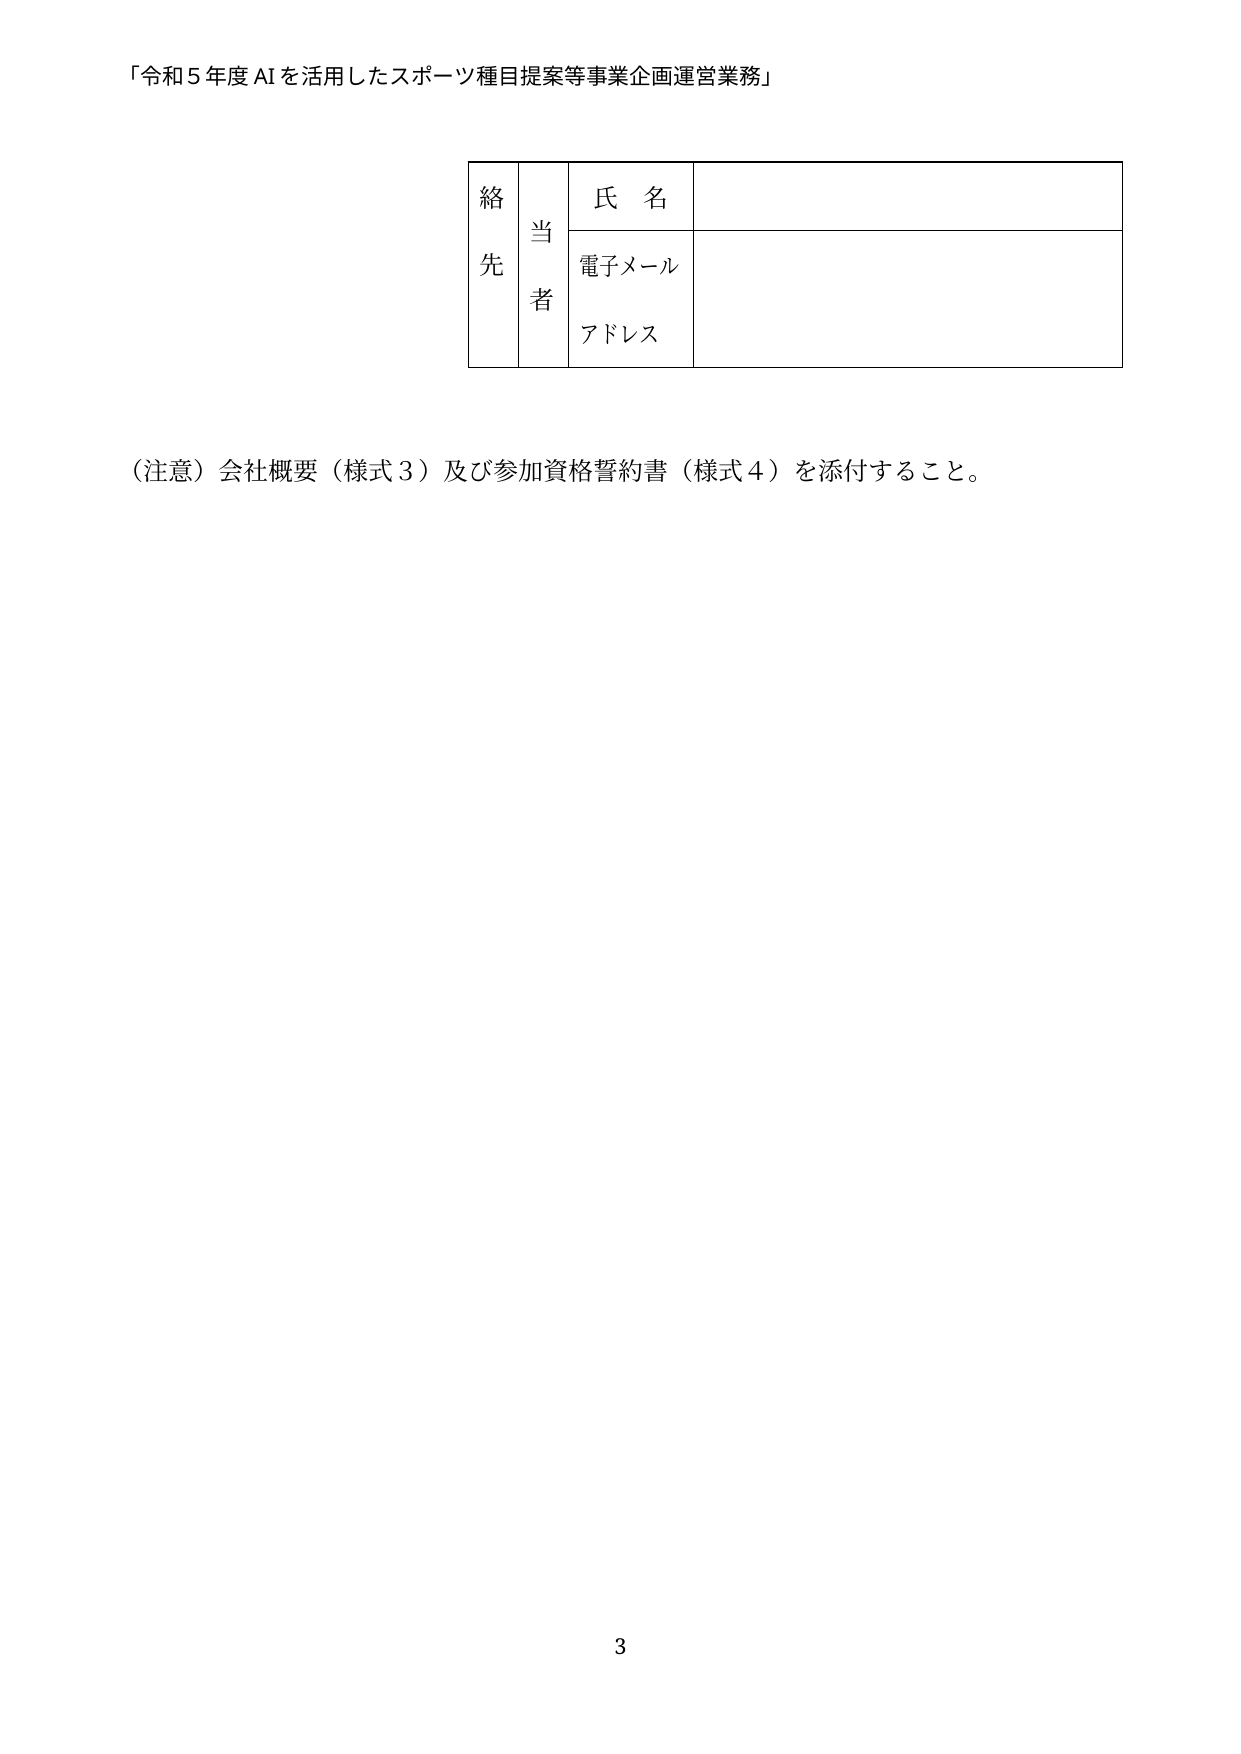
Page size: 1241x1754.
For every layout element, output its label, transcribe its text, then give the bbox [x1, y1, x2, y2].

table_cell 氏 名 [569, 163, 693, 230]
table_cell 電子メール アドレス [569, 231, 693, 367]
table_cell [694, 163, 1122, 230]
table_cell [694, 231, 1122, 367]
table_cell 担 当 者 [519, 163, 568, 367]
text （注意）会社概要（様式３）及び参加資格誓約書（様式４）を添付すること。 [118, 435, 1123, 503]
